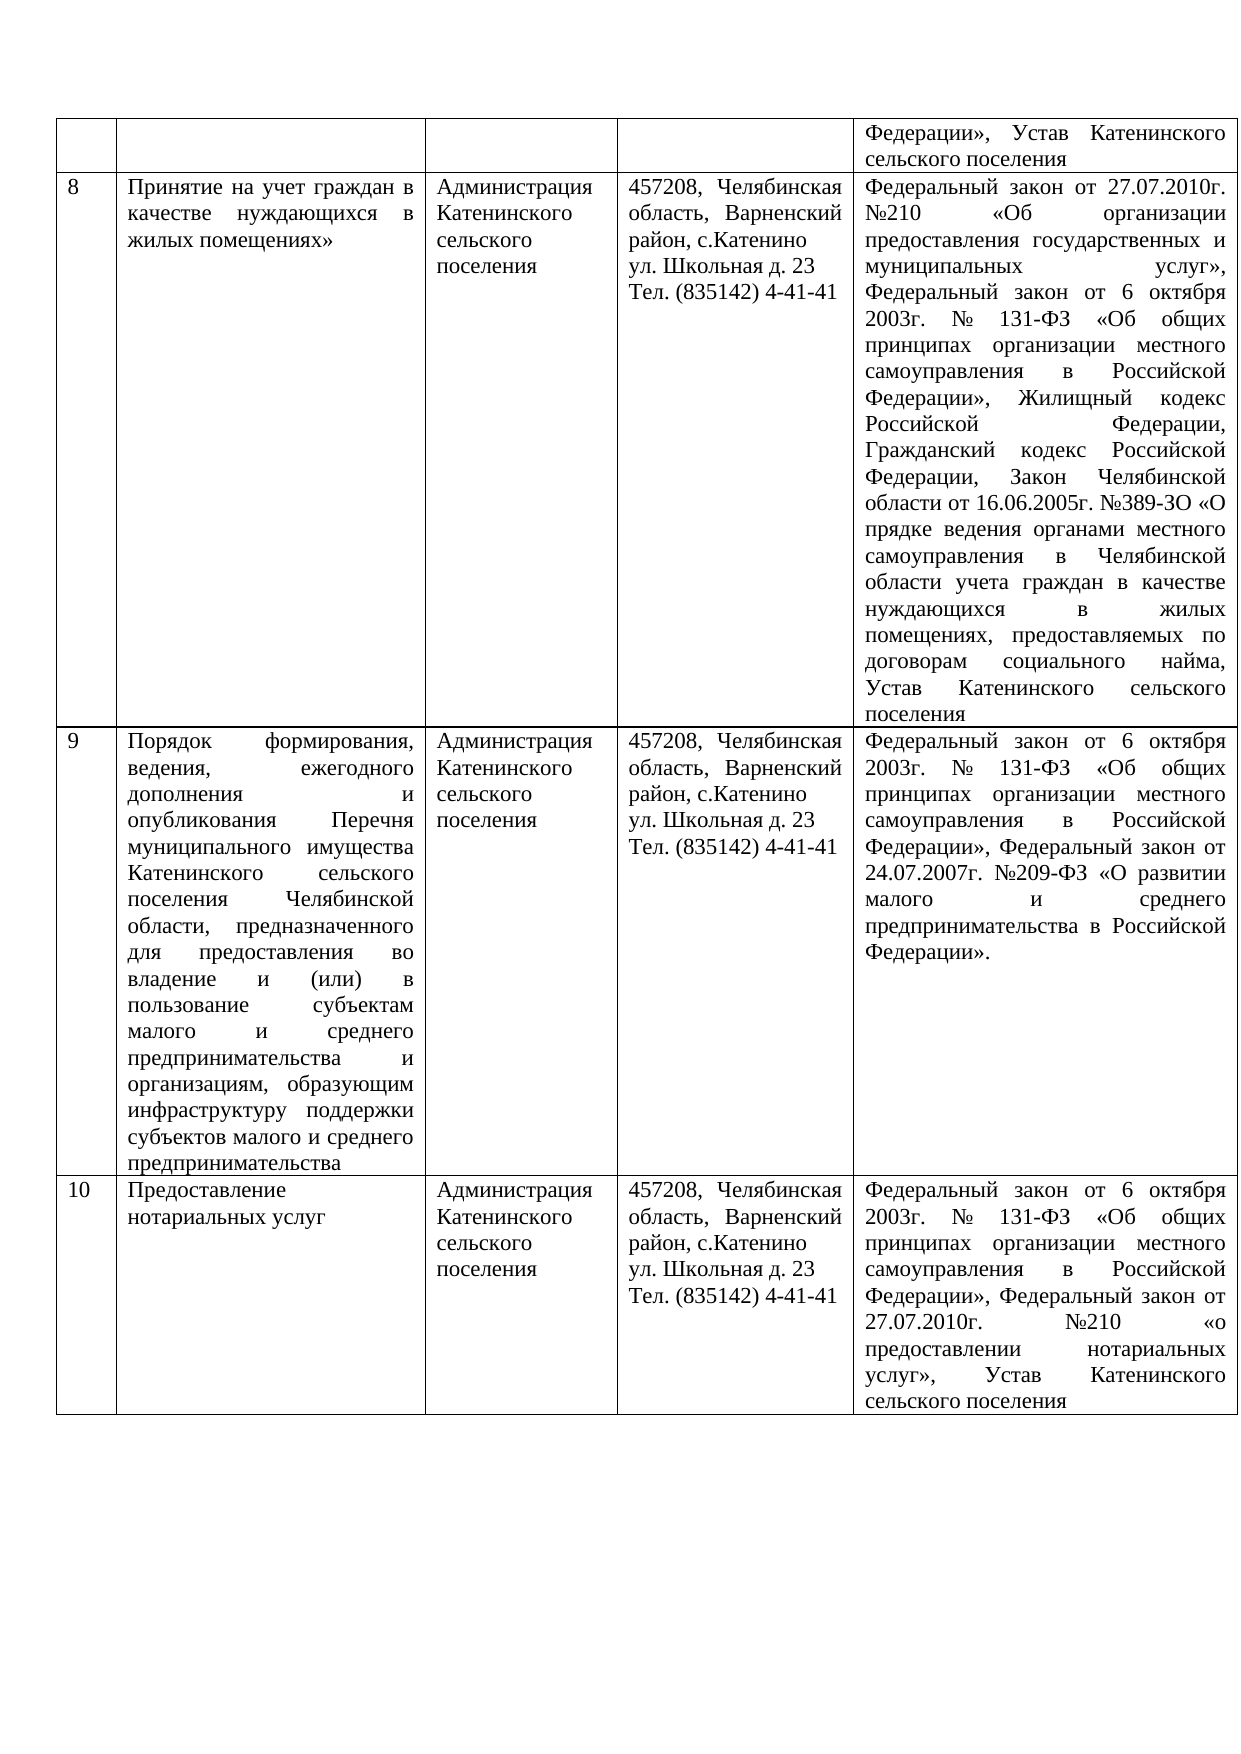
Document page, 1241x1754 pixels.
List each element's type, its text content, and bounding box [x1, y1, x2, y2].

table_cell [426, 119, 617, 172]
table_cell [117, 119, 425, 172]
table_cell Федеральный закон от 6 октября 2003г. № 131-ФЗ «Об общих принципах организации местного самоуправления в Российской Федерации», Федеральный закон от 27.07.2010г. №210 «о предоставлении нотариальных услуг», Устав Катенинского сельского поселения [854, 1176, 1237, 1414]
table_cell 8 [57, 173, 116, 726]
table_cell 10 [57, 1176, 116, 1414]
table_cell Принятие на учет граждан в качестве нуждающихся в жилых помещениях» [117, 173, 425, 726]
table_cell 457208, Челябинская область, Варненский район, с.Катенино ул. Школьная д. 23 Тел. (835142) 4-41-41 [618, 173, 853, 726]
table_cell 7 [57, 119, 116, 172]
table_cell Порядок формирования, ведения, ежегодного дополнения и опубликования Перечня муниципального имущества Катенинского сельского поселения Челябинской области, предназначенного для предоставления во владение и (или) в пользование субъектам малого и среднего предпринимательства и организациям, образующим инфраструктуру поддержки субъектов малого и среднего предпринимательства [117, 728, 425, 1175]
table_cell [618, 119, 853, 172]
table_cell Федеральный закон от 27.07.2010г. №210 «Об организации предоставления государственных и муниципальных услуг», Федеральный закон от 6 октября 2003г. № 131-ФЗ «Об общих принципах организации местного самоуправления в Российской Федерации», Жилищный кодекс Российской Федерации, Гражданский кодекс Российской Федерации, Закон Челябинской области от 16.06.2005г. №389-ЗО «О прядке ведения органами местного самоуправления в Челябинской области учета граждан в качестве нуждающихся в жилых помещениях, предоставляемых по договорам социального найма, Устав Катенинского сельского поселения [854, 173, 1237, 726]
table_cell 457208, Челябинская область, Варненский район, с.Катенино ул. Школьная д. 23 Тел. (835142) 4-41-41 [618, 728, 853, 1175]
table_cell Администрация Катенинского сельского поселения [426, 1176, 617, 1414]
table_cell 9 [57, 728, 116, 1175]
table_cell Предоставление нотариальных услуг [117, 1176, 425, 1414]
table_cell Администрация Катенинского сельского поселения [426, 728, 617, 1175]
table_cell Администрация Катенинского сельского поселения [426, 173, 617, 726]
table_cell Федеральный закон от 6 октября 2003г. № 131-ФЗ «Об общих принципах организации местного самоуправления в Российской Федерации», Федеральный закон от 24.07.2007г. №209-ФЗ «О развитии малого и среднего предпринимательства в Российской Федерации». [854, 728, 1237, 1175]
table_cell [854, 119, 1237, 172]
table_cell 457208, Челябинская область, Варненский район, с.Катенино ул. Школьная д. 23 Тел. (835142) 4-41-41 [618, 1176, 853, 1414]
